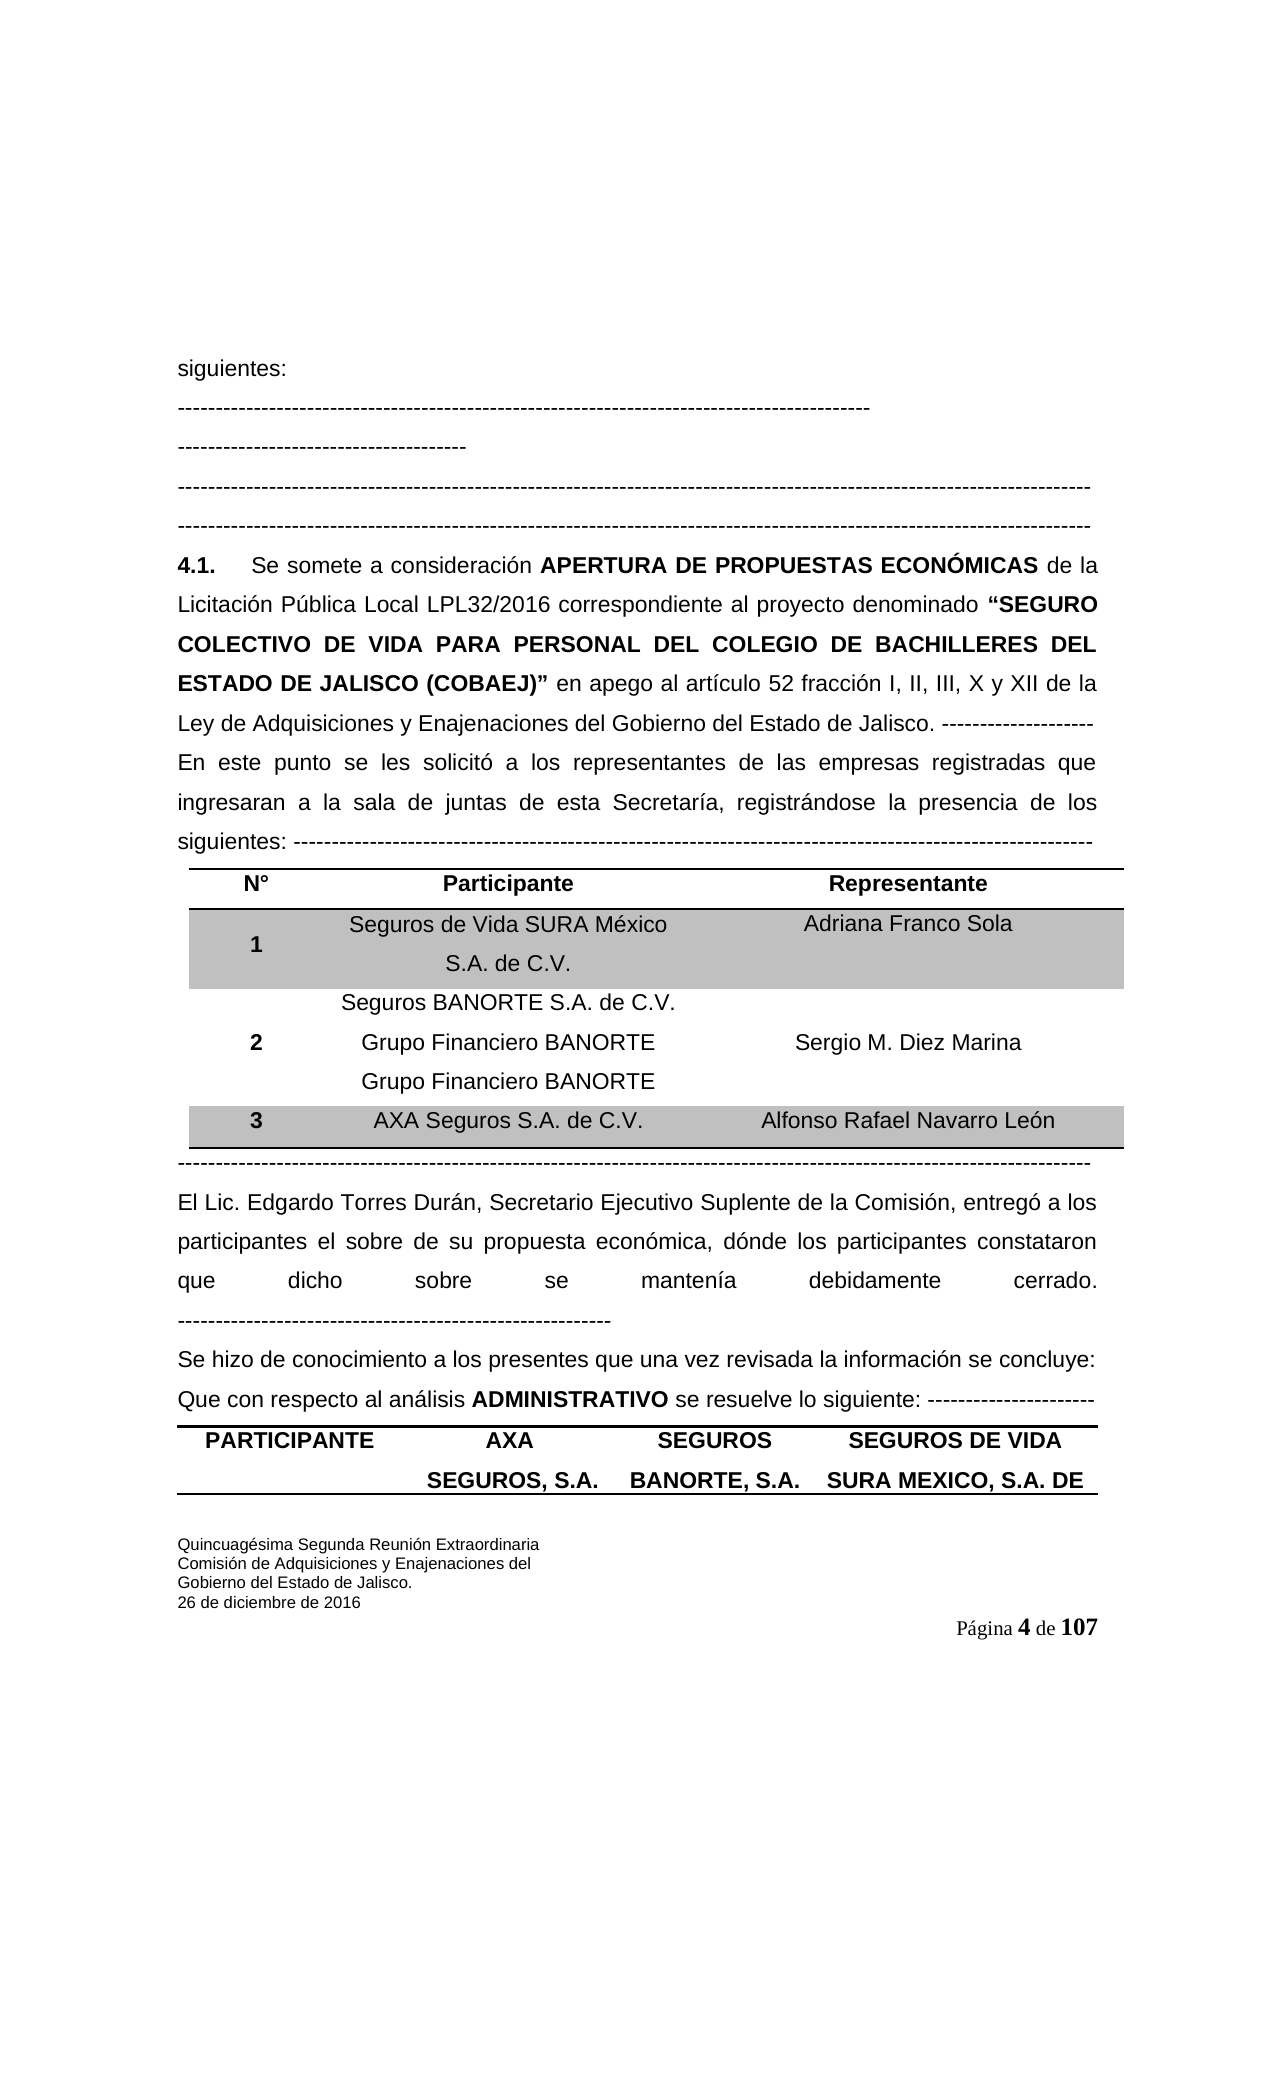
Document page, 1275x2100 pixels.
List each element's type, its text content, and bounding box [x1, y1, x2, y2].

table_header Representante [693, 870, 1124, 908]
text Que con respecto al análisis ADMINISTRATIVO se resuelve lo siguiente: ---------------------- [177, 1386, 1098, 1412]
table_cell Seguros de Vida SURA México S.A. de C.V. [324, 910, 693, 989]
text Se hizo de conocimiento a los presentes que una vez revisada la información se concluye: [177, 1346, 1098, 1373]
list Se somete a consideración APERTURA DE PROPUESTAS ECONÓMICAS de la Licitación Pública Local LPL32/2016 correspondiente al proyecto denominado “SEGURO COLECTIVO DE VIDA PARA PERSONAL DEL COLEGIO DE BACHILLERES DEL ESTADO DE JALISCO (COBAEJ)” en apego al artículo 52 fracción I, II, III, X y XII de la Ley de Adquisiciones y Enajenaciones del Gobierno del Estado de Jalisco. -------------------- [177, 552, 1098, 736]
text ------------------------------------------------------------------------------------------------------------------------ [177, 473, 1098, 499]
table_cell AXA Seguros S.A. de C.V. [324, 1106, 693, 1147]
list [177, 354, 1098, 460]
text En este punto se les solicitó a los representantes de las empresas registradas que ingresaran a la sala de juntas de esta Secretaría, registrándose la presencia de los siguientes: --------------------------------------------------------------------------------------------------------- [177, 749, 1098, 854]
text ------------------------------------------------------------------------------------------------------------------------ [177, 1149, 1098, 1175]
table_header N° [189, 870, 324, 908]
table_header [617, 1428, 813, 1493]
table_header Participante [324, 870, 693, 908]
table_header PARTICIPANTE [177, 1428, 402, 1493]
table_cell 1 [189, 910, 324, 989]
table_cell 3 [189, 1106, 324, 1147]
table_cell Adriana Franco Sola [693, 910, 1124, 989]
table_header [813, 1428, 1098, 1493]
text ------------------------------------------------------------------------------------------------------------------------ [177, 512, 1098, 539]
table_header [402, 1428, 617, 1493]
table_cell 2 [189, 989, 324, 1106]
table_cell Alfonso Rafael Navarro León [693, 1106, 1124, 1147]
table_cell Sergio M. Diez Marina [693, 989, 1124, 1106]
text El Lic. Edgardo Torres Durán, Secretario Ejecutivo Suplente de la Comisión, entregó a los participantes el sobre de su propuesta económica, dónde los participantes constataron que dicho sobre se mantenía debidamente cerrado. --------------------------------------------------------- [177, 1188, 1098, 1333]
table_cell Seguros BANORTE S.A. de C.V. Grupo Financiero BANORTE Grupo Financiero BANORTE [324, 989, 693, 1106]
